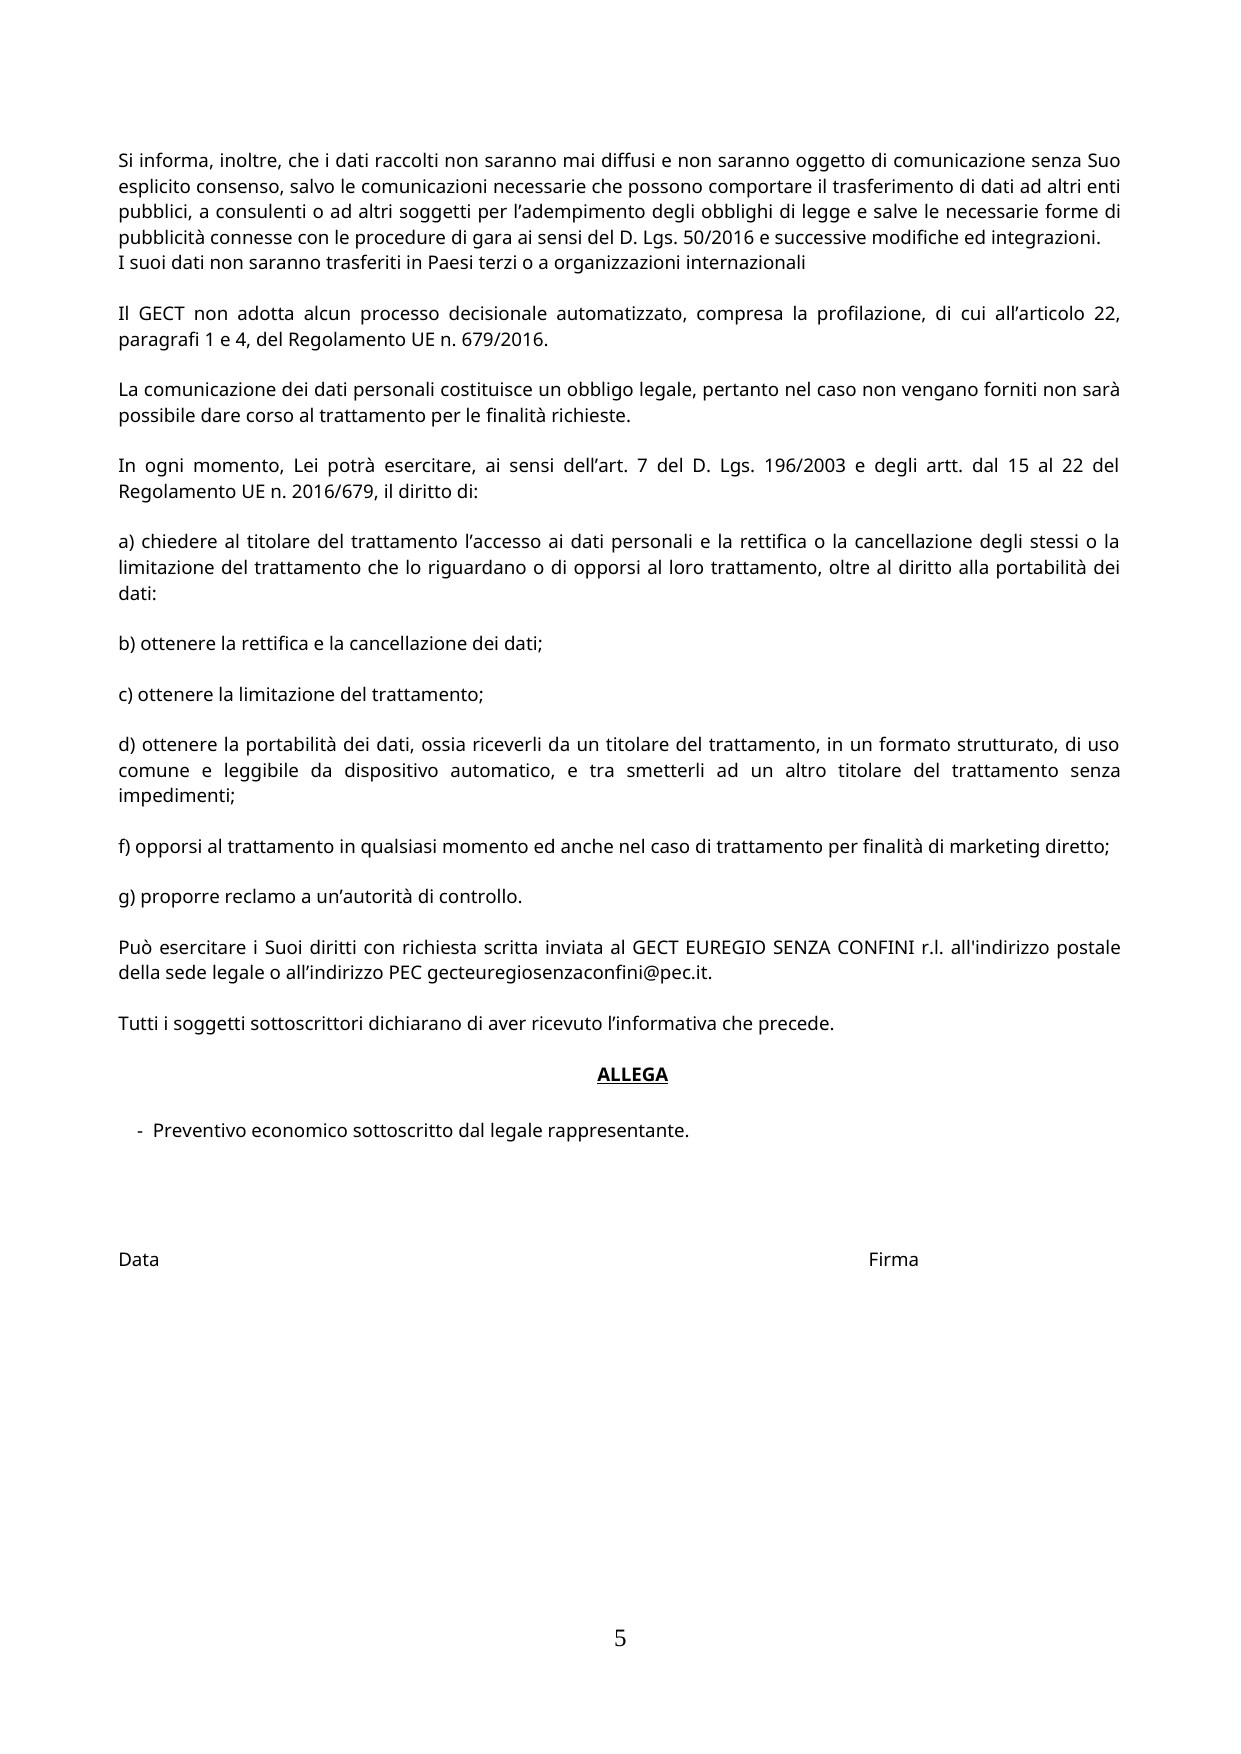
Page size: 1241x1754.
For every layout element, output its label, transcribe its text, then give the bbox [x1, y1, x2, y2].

text Può esercitare i Suoi diritti con richiesta scritta inviata al GECT EUREGIO SENZA CONFINI r.l. all'indirizzo postale della sede legale o all’indirizzo PEC gecteuregiosenzaconfini@pec.it. [118, 934, 1122, 985]
text In ogni momento, Lei potrà esercitare, ai sensi dell’art. 7 del D. Lgs. 196/2003 e degli artt. dal 15 al 22 del Regolamento UE n. 2016/679, il diritto di: [118, 453, 1122, 504]
text d) ottenere la portabilità dei dati, ossia riceverli da un titolare del trattamento, in un formato strutturato, di uso comune e leggibile da dispositivo automatico, e tra smetterli ad un altro titolare del trattamento senza impedimenti; [118, 731, 1122, 808]
text a) chiedere al titolare del trattamento l’accesso ai dati personali e la rettifica o la cancellazione degli stessi o la limitazione del trattamento che lo riguardano o di opporsi al loro trattamento, oltre al diritto alla portabilità dei dati: [118, 529, 1122, 605]
text b) ottenere la rettifica e la cancellazione dei dati; [118, 630, 1122, 656]
text ALLEGA [143, 1061, 1122, 1086]
text I suoi dati non saranno trasferiti in Paesi terzi o a organizzazioni internazionali [118, 250, 1122, 275]
text Il GECT non adotta alcun processo decisionale automatizzato, compresa la profilazione, di cui all’articolo 22, paragrafi 1 e 4, del Regolamento UE n. 679/2016. [118, 301, 1122, 352]
text c) ottenere la limitazione del trattamento; [118, 681, 1122, 706]
text f) opporsi al trattamento in qualsiasi momento ed anche nel caso di trattamento per finalità di marketing diretto; [118, 833, 1122, 858]
text Tutti i soggetti sottoscrittori dichiarano di aver ricevuto l’informativa che precede. [118, 1011, 1122, 1036]
text Si informa, inoltre, che i dati raccolti non saranno mai diffusi e non saranno oggetto di comunicazione senza Suo esplicito consenso, salvo le comunicazioni necessarie che possono comportare il trasferimento di dati ad altri enti pubblici, a consulenti o ad altri soggetti per l’adempimento degli obblighi di legge e salve le necessarie forme di pubblicità connesse con le procedure di gara ai sensi del D. Lgs. 50/2016 e successive modifiche ed integrazioni. [118, 148, 1122, 250]
text La comunicazione dei dati personali costituisce un obbligo legale, pertanto nel caso non vengano forniti non sarà possibile dare corso al trattamento per le finalità richieste. [118, 377, 1122, 428]
text Data Firma [118, 1240, 1122, 1273]
text - Preventivo economico sottoscritto dal legale rappresentante. [137, 1111, 1122, 1144]
text g) proporre reclamo a un’autorità di controllo. [118, 883, 1122, 909]
